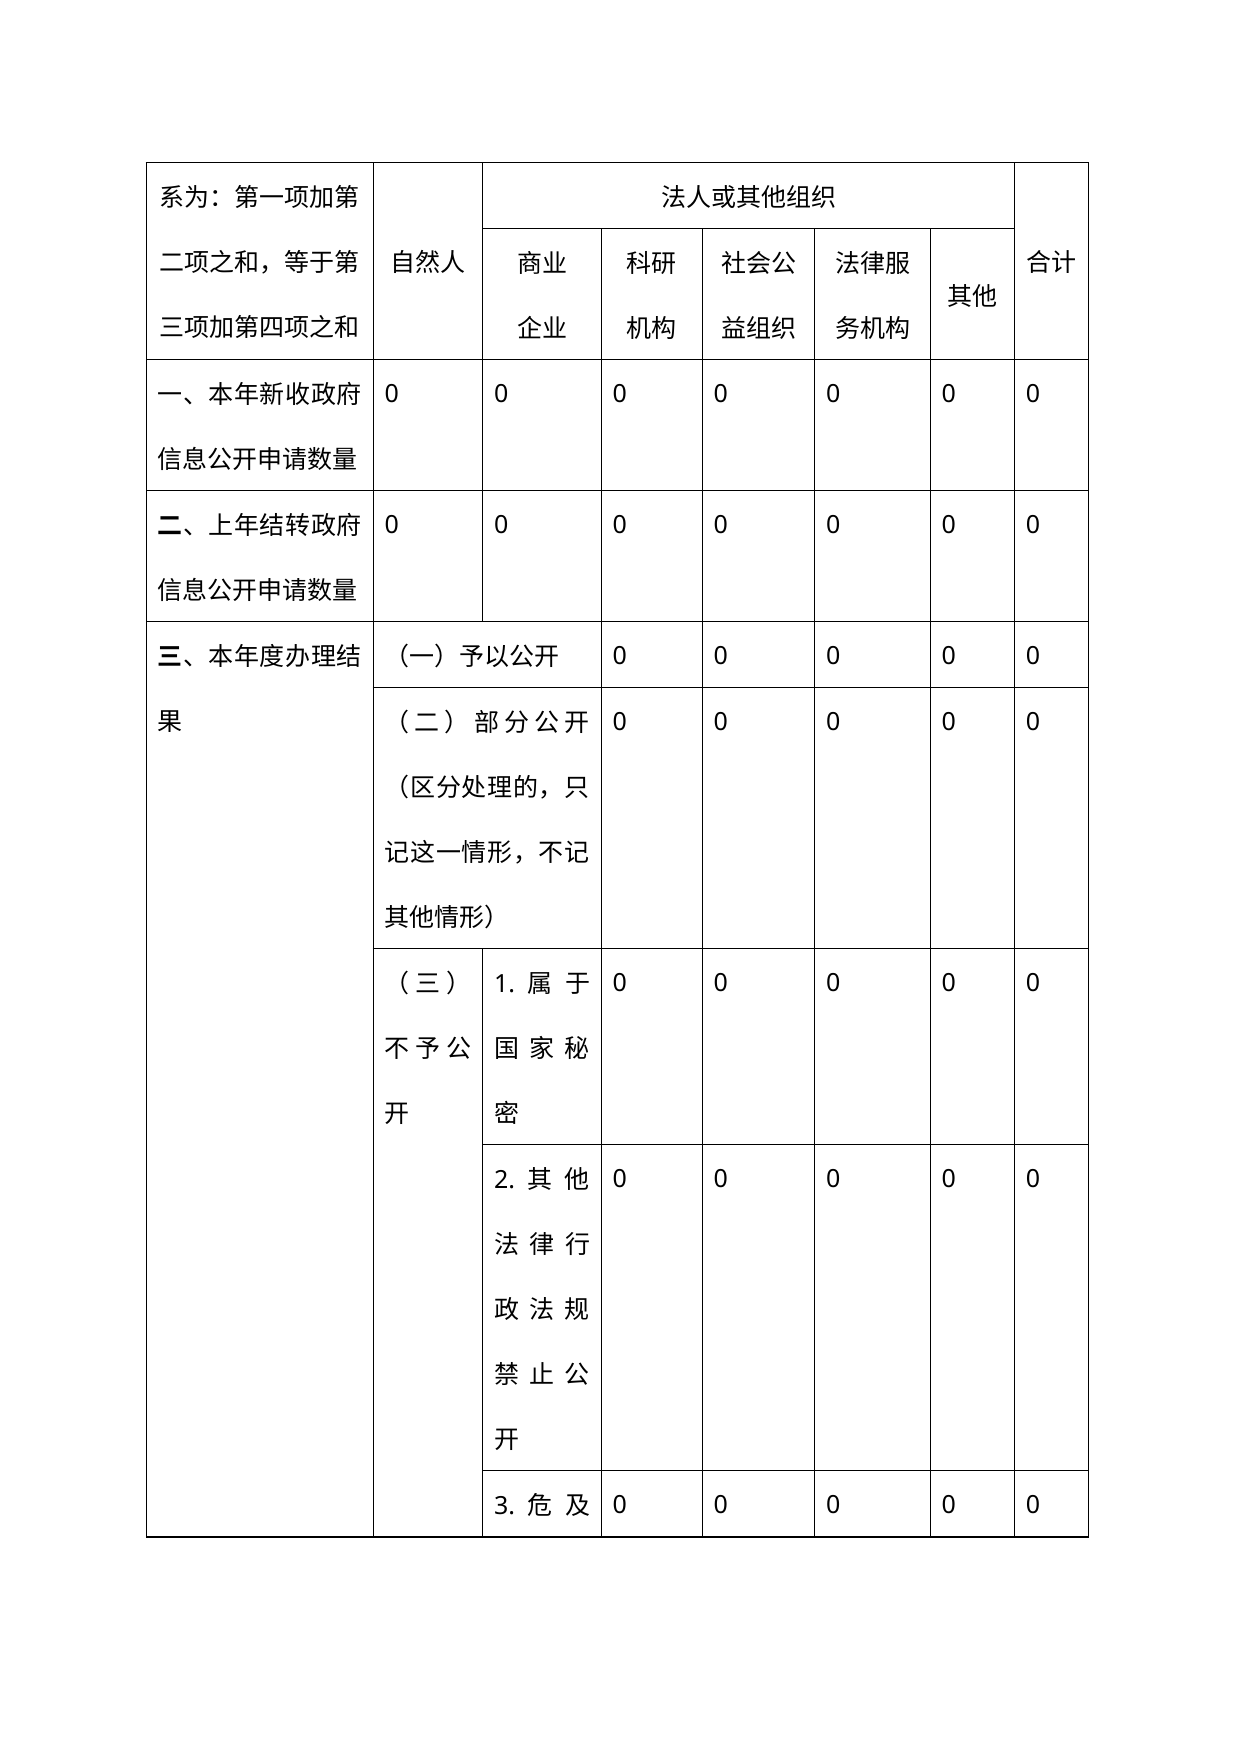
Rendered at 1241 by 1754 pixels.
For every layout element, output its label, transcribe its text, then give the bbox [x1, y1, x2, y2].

table_cell 0 [602, 949, 702, 1144]
table_cell （一）予以公开 [374, 622, 601, 687]
table_cell 0 [1015, 688, 1088, 948]
table_cell 自然人 [374, 163, 482, 359]
table_cell 1.属于国家秘密 [483, 949, 601, 1144]
table_cell 0 [815, 1145, 930, 1470]
table_cell 0 [703, 622, 814, 687]
table_cell 社会公益组织 [703, 229, 814, 359]
table_cell 0 [374, 491, 482, 621]
table_cell 三、本年度办理结果 [147, 622, 373, 1536]
table_cell 0 [374, 360, 482, 490]
table_cell 法人或其他组织 [483, 163, 1014, 228]
table_cell 0 [703, 1145, 814, 1470]
table_cell 合计 [1015, 163, 1088, 359]
table_cell 0 [602, 1145, 702, 1470]
table_cell 0 [1015, 360, 1088, 490]
table_cell 0 [703, 360, 814, 490]
table_cell 0 [815, 688, 930, 948]
table_cell 0 [703, 491, 814, 621]
table_cell 0 [602, 688, 702, 948]
table_cell 0 [931, 622, 1014, 687]
table_cell 0 [602, 622, 702, 687]
table_cell 0 [815, 360, 930, 490]
table_cell 0 [931, 491, 1014, 621]
table_cell 0 [931, 688, 1014, 948]
table_cell 0 [815, 622, 930, 687]
table_cell 0 [602, 491, 702, 621]
table_cell 0 [703, 688, 814, 948]
table_cell 2.其他法律行政法规禁止公开 [483, 1145, 601, 1470]
table_cell 法律服务机构 [815, 229, 930, 359]
table_cell （二）部分公开（区分处理的，只记这一情形，不记其他情形） [374, 688, 601, 948]
table_cell 0 [1015, 1471, 1088, 1536]
table_cell 二、上年结转政府信息公开申请数量 [147, 491, 373, 621]
table_cell 0 [703, 1471, 814, 1536]
table_cell （三）不予公开 [374, 949, 482, 1536]
table_cell 0 [815, 949, 930, 1144]
table_cell 0 [815, 1471, 930, 1536]
table_cell 一、本年新收政府信息公开申请数量 [147, 360, 373, 490]
table_cell 0 [931, 1471, 1014, 1536]
table_cell 0 [483, 491, 601, 621]
table_cell 0 [815, 491, 930, 621]
table_cell 0 [1015, 491, 1088, 621]
table_cell 0 [703, 949, 814, 1144]
table_cell 0 [483, 360, 601, 490]
table_cell 其他 [931, 229, 1014, 359]
table_cell 0 [602, 360, 702, 490]
table_cell 0 [602, 1471, 702, 1536]
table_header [147, 163, 373, 359]
table_cell 0 [931, 1145, 1014, 1470]
table_cell 0 [931, 949, 1014, 1144]
table_cell 0 [931, 360, 1014, 490]
table_cell 0 [1015, 949, 1088, 1144]
table_cell 商业 企业 [483, 229, 601, 359]
table_cell 0 [1015, 622, 1088, 687]
table_cell 科研 机构 [602, 229, 702, 359]
table_cell 0 [1015, 1145, 1088, 1470]
table_cell 3.危及“三安全一稳定” [483, 1471, 601, 1536]
